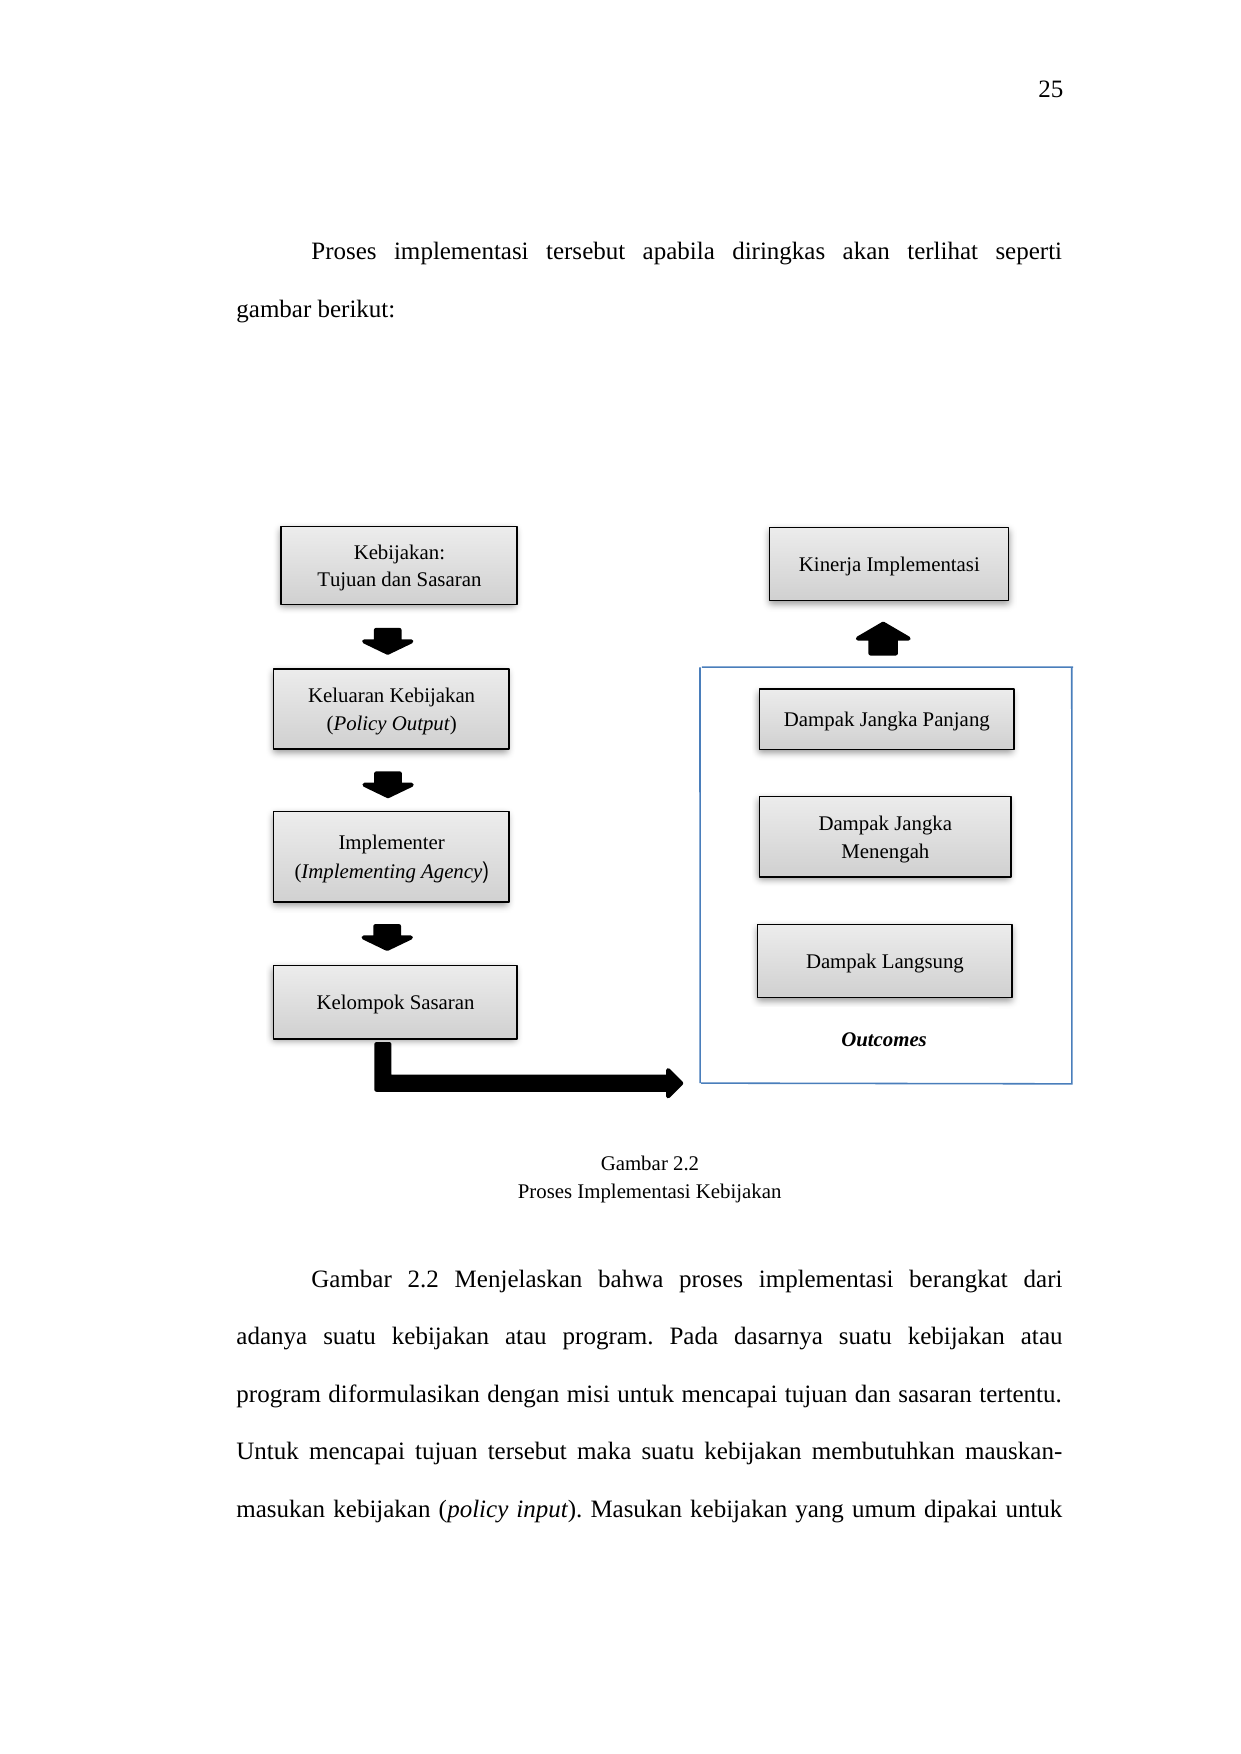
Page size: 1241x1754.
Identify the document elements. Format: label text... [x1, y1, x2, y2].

text Proses implementasi tersebut apabila diringkas akan terlihat seperti gambar berikut: [236, 236, 1063, 322]
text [236, 1264, 1063, 1522]
text Proses Implementasi Kebijakan [236, 1179, 1063, 1203]
text Gambar 2.2 [236, 1151, 1063, 1175]
